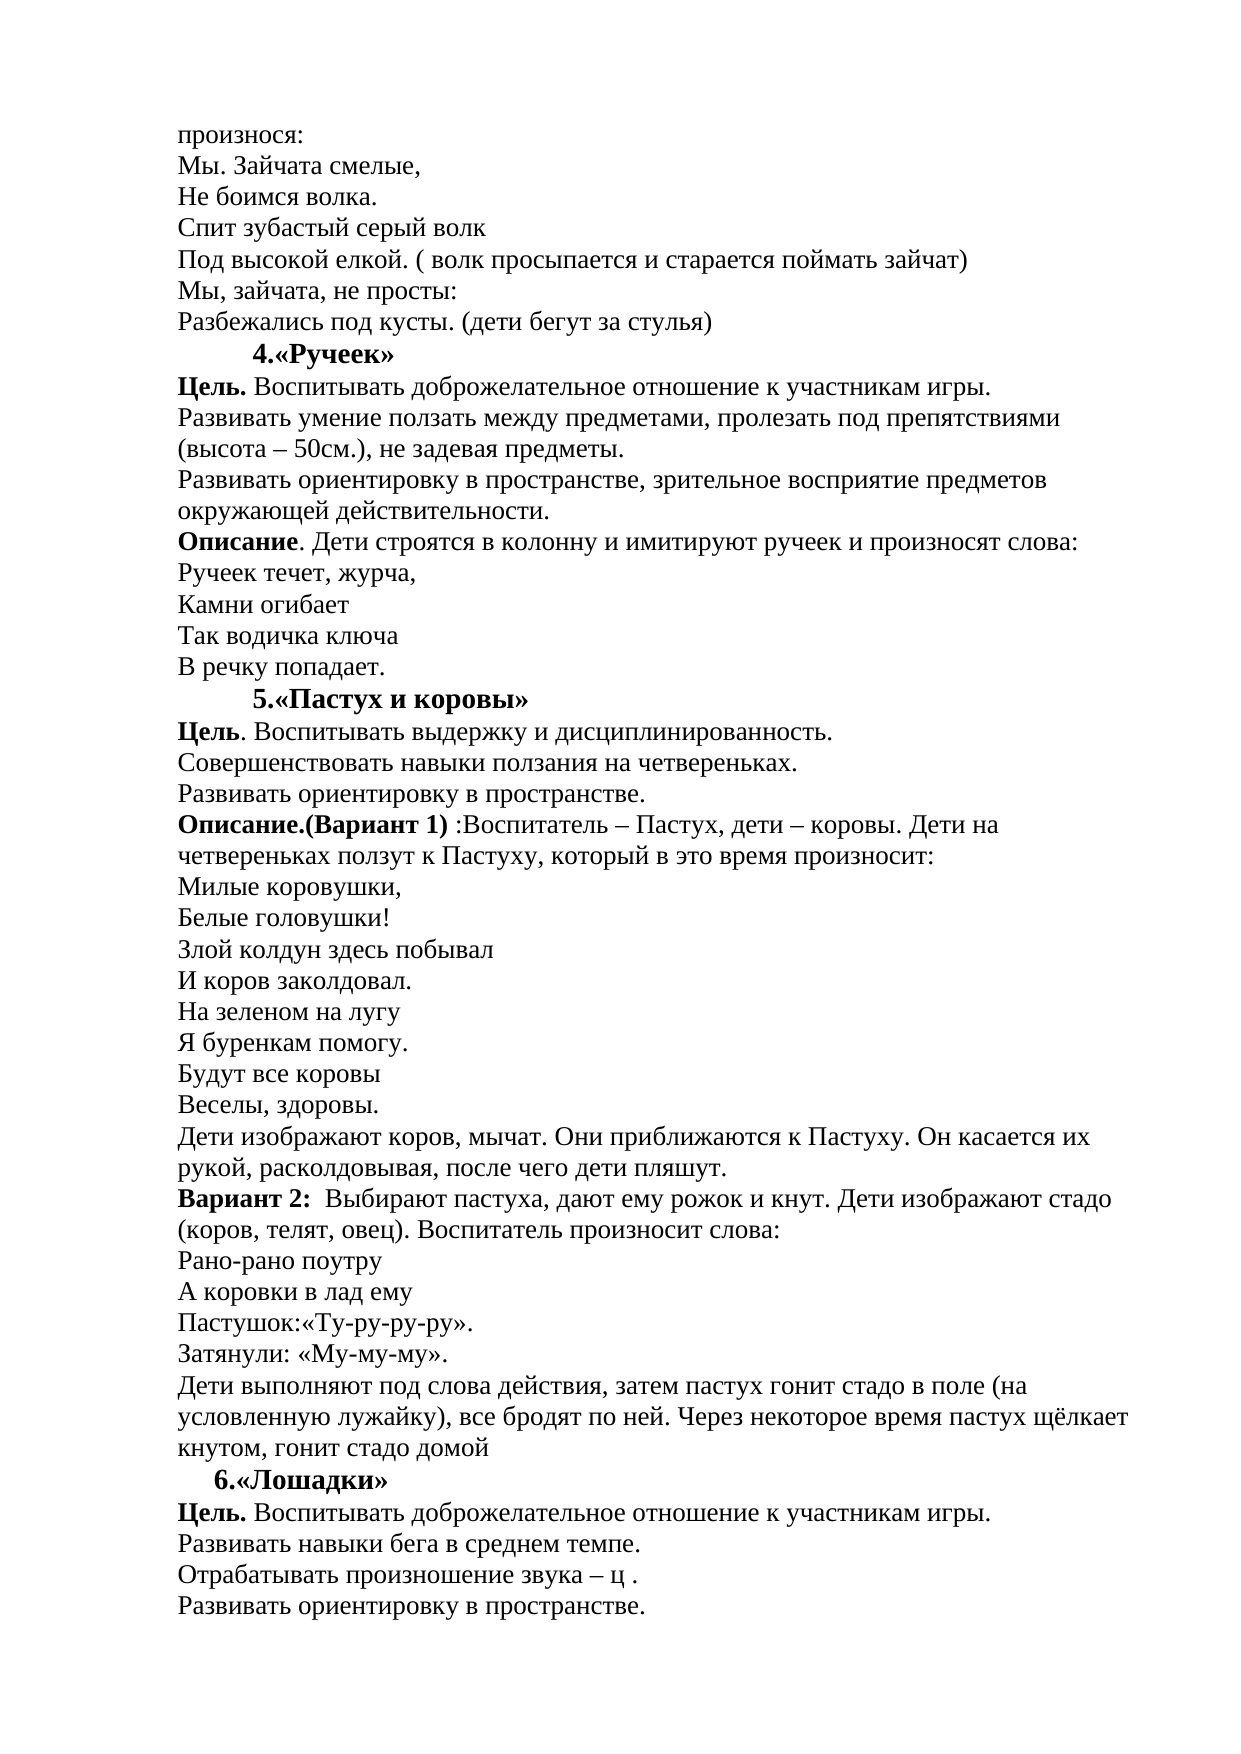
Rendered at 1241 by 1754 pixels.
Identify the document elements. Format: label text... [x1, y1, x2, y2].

text Цель. Воспитывать доброжелательное отношение к участникам игры. Развивать навыки бега в среднем темпе. Отрабатывать произношение звука – ц . Развивать ориентировку в пространстве. [177, 1496, 1152, 1620]
text Пастушок:«Ту-ру-ру-ру». Затянули: «Му-му-му». [177, 1306, 1152, 1369]
text Описание.(Вариант 1) :Воспитатель – Пастух, дети – коровы. Дети на четвереньках ползут к Пастуху, который в это время произносит: [177, 808, 1152, 870]
text Вариант 2: Выбирают пастуха, дают ему рожок и кнут. Дети изображают стадо (коров, телят, овец). Воспитатель произносит слова: [177, 1182, 1152, 1244]
text Описание. Дети строятся в колонну и имитируют ручеек и произносят слова: [177, 525, 1152, 557]
text Цель. Воспитывать выдержку и дисциплинированность. Совершенствовать навыки ползания на четвереньках. Развивать ориентировку в пространстве. [177, 715, 1152, 808]
text 6.«Лошадки» [177, 1462, 1152, 1496]
text Рано-рано поутру А коровки в лад ему [177, 1244, 1152, 1306]
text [177, 118, 1152, 336]
text Дети выполняют под слова действия, затем пастух гонит стадо в поле (на условленную лужайку), все бродят по ней. Через некоторое время пастух щёлкает кнутом, гонит стадо домой [177, 1369, 1152, 1462]
text Цель. Воспитывать доброжелательное отношение к участникам игры. Развивать умение ползать между предметами, пролезать под препятствиями (высота – 50см.), не задевая предметы. Развивать ориентировку в пространстве, зрительное восприятие предметов окружающей действительности. [177, 370, 1152, 525]
text Ручеек течет, журча, Камни огибает Так водичка ключа В речку попадает. [177, 557, 1152, 681]
text 5.«Пастух и коровы» [252, 681, 1152, 715]
text 4.«Ручеек» [252, 336, 1152, 370]
text Милые коровушки, Белые головушки! Злой колдун здесь побывал И коров заколдовал. На зеленом на лугу Я буренкам помогу. Будут все коровы Веселы, здоровы. Дети изображают коров, мычат. Они приближаются к Пастуху. Он касается их рукой, расколдовывая, после чего дети пляшут. [177, 870, 1152, 1182]
